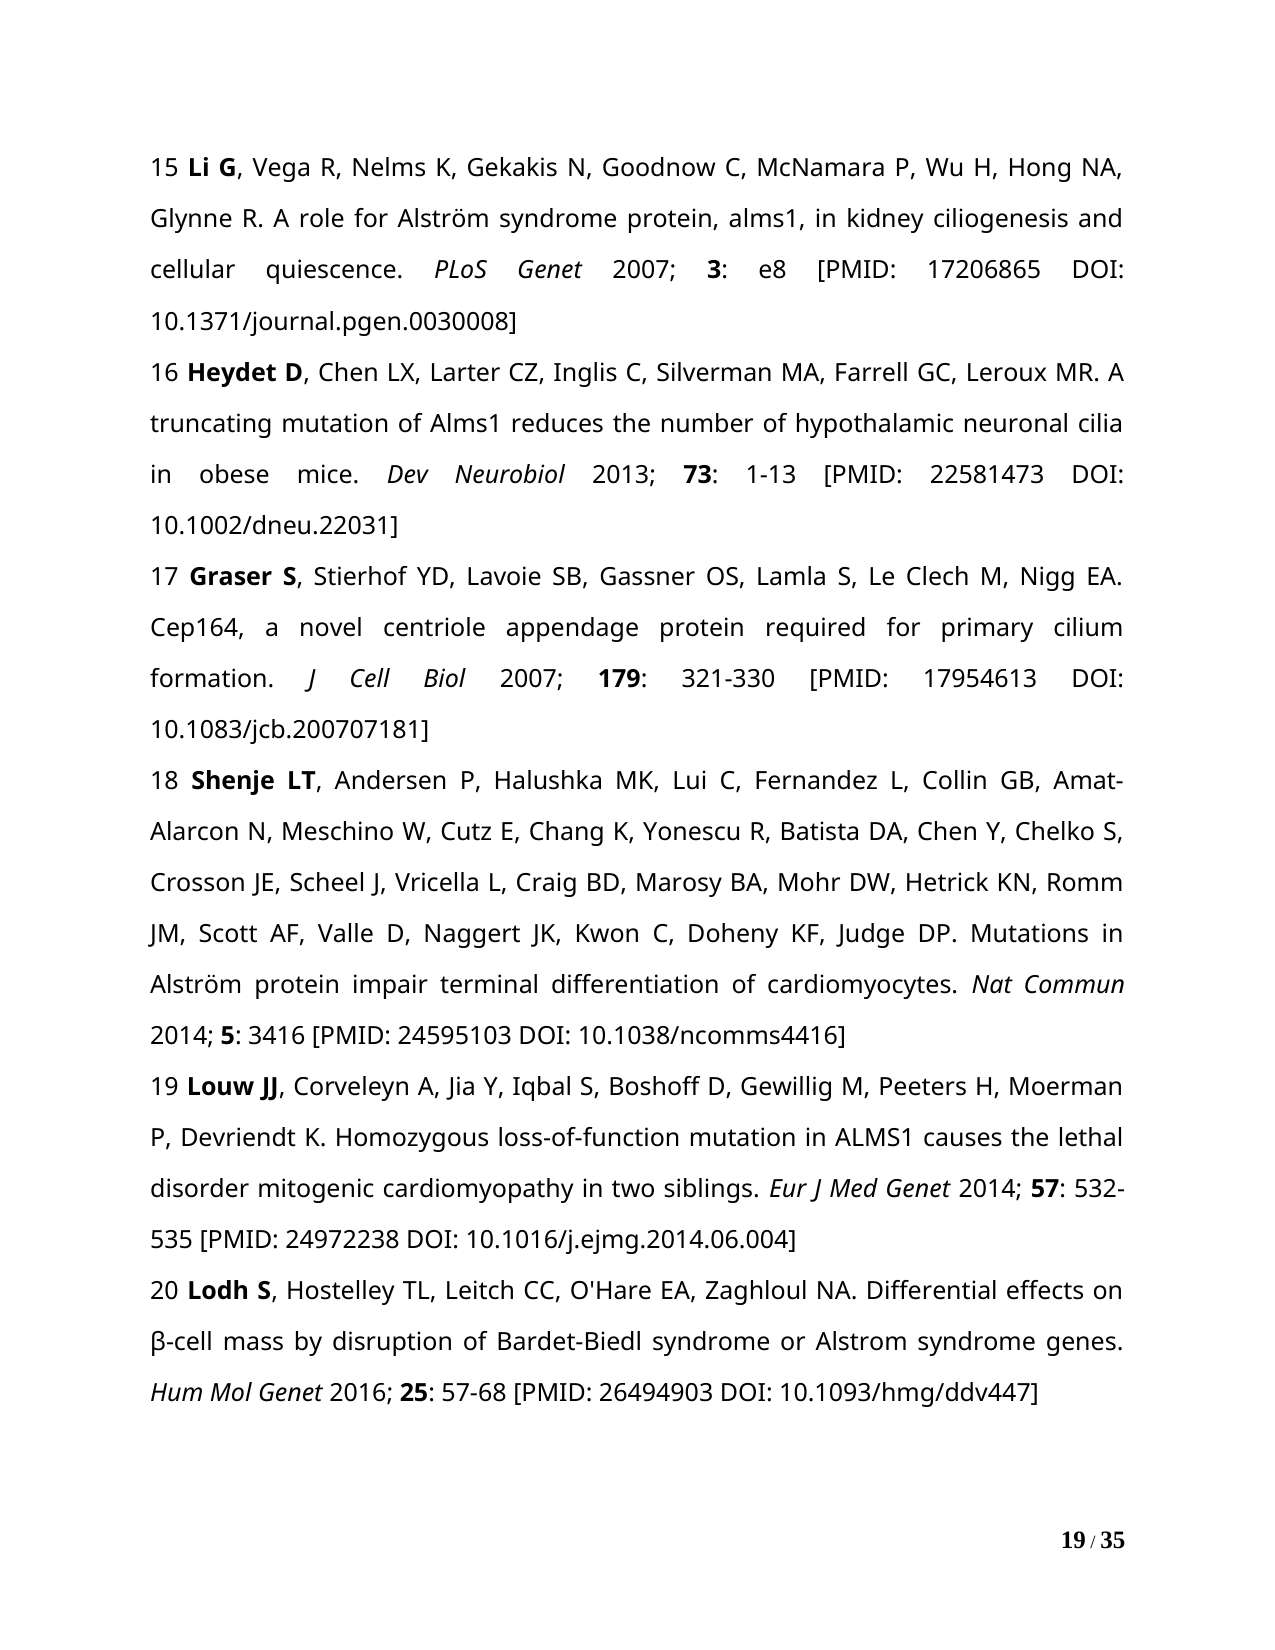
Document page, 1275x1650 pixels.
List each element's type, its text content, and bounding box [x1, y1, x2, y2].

text 19 Louw JJ, Corveleyn A, Jia Y, Iqbal S, Boshoff D, Gewillig M, Peeters H, Moerman P, Devriendt K. Homozygous loss-of-function mutation in ALMS1 causes the lethal disorder mitogenic cardiomyopathy in two siblings. Eur J Med Genet 2014; 57: 532-535 [PMID: 24972238 DOI: 10.1016/j.ejmg.2014.06.004] [150, 1069, 1125, 1256]
text 15 Li G, Vega R, Nelms K, Gekakis N, Goodnow C, McNamara P, Wu H, Hong NA, Glynne R. A role for Alström syndrome protein, alms1, in kidney ciliogenesis and cellular quiescence. PLoS Genet 2007; 3: e8 [PMID: 17206865 DOI: 10.1371/journal.pgen.0030008] [150, 150, 1125, 337]
text 18 Shenje LT, Andersen P, Halushka MK, Lui C, Fernandez L, Collin GB, Amat-Alarcon N, Meschino W, Cutz E, Chang K, Yonescu R, Batista DA, Chen Y, Chelko S, Crosson JE, Scheel J, Vricella L, Craig BD, Marosy BA, Mohr DW, Hetrick KN, Romm JM, Scott AF, Valle D, Naggert JK, Kwon C, Doheny KF, Judge DP. Mutations in Alström protein impair terminal differentiation of cardiomyocytes. Nat Commun 2014; 5: 3416 [PMID: 24595103 DOI: 10.1038/ncomms4416] [150, 762, 1125, 1052]
text 20 Lodh S, Hostelley TL, Leitch CC, O'Hare EA, Zaghloul NA. Differential effects on β-cell mass by disruption of Bardet-Biedl syndrome or Alstrom syndrome genes. Hum Mol Genet 2016; 25: 57-68 [PMID: 26494903 DOI: 10.1093/hmg/ddv447] [150, 1273, 1125, 1409]
text 16 Heydet D, Chen LX, Larter CZ, Inglis C, Silverman MA, Farrell GC, Leroux MR. A truncating mutation of Alms1 reduces the number of hypothalamic neuronal cilia in obese mice. Dev Neurobiol 2013; 73: 1-13 [PMID: 22581473 DOI: 10.1002/dneu.22031] [150, 354, 1125, 541]
text 17 Graser S, Stierhof YD, Lavoie SB, Gassner OS, Lamla S, Le Clech M, Nigg EA. Cep164, a novel centriole appendage protein required for primary cilium formation. J Cell Biol 2007; 179: 321-330 [PMID: 17954613 DOI: 10.1083/jcb.200707181] [150, 558, 1125, 746]
